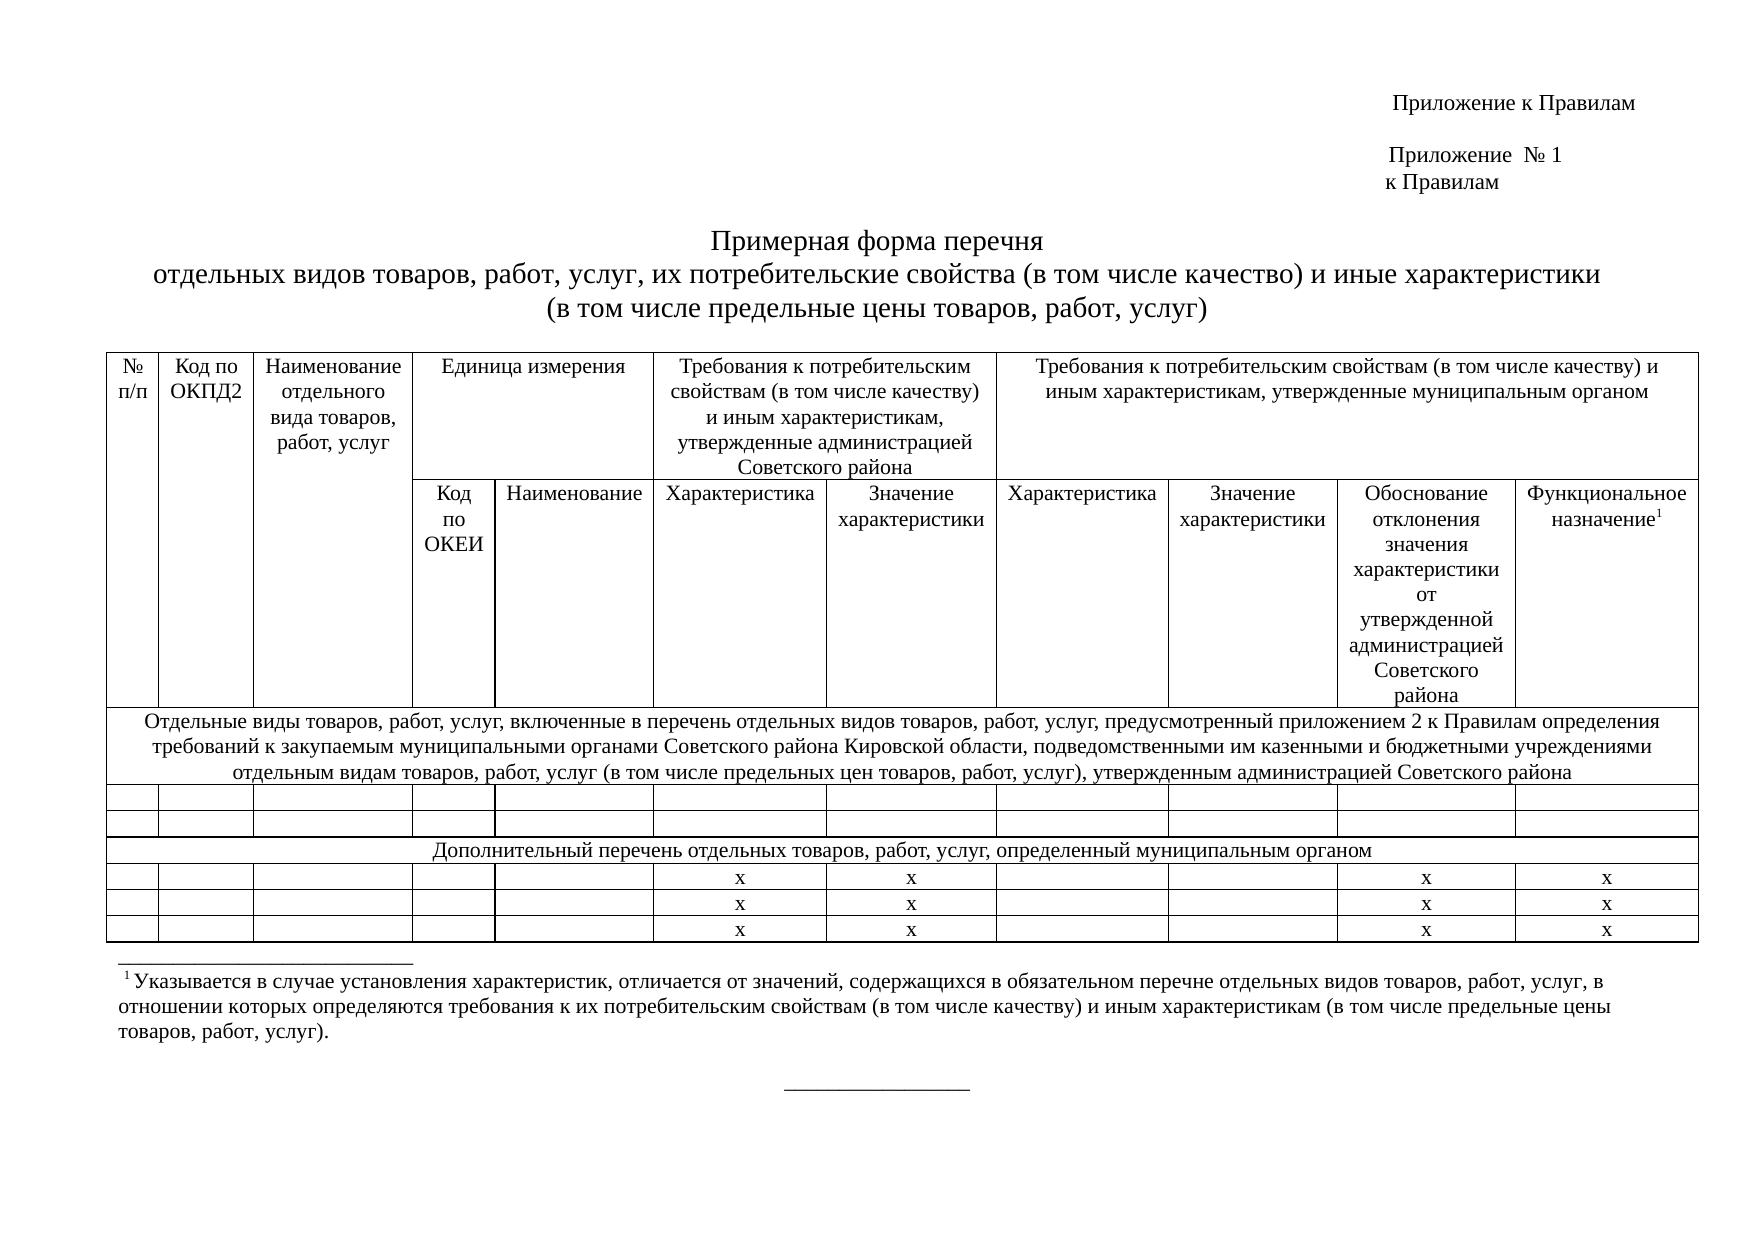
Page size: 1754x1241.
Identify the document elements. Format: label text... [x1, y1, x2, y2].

text Приложение к Правилам [118, 89, 1636, 115]
table_cell Значение характеристики [1169, 480, 1337, 707]
table_cell х [654, 864, 826, 889]
table_cell [1169, 916, 1337, 941]
table_cell [1338, 785, 1515, 810]
table_cell Код по ОКЕИ [413, 480, 494, 707]
table_cell [997, 890, 1168, 915]
table_cell [997, 811, 1168, 836]
table_cell [654, 785, 826, 810]
table_cell [1169, 811, 1337, 836]
table_cell х [654, 890, 826, 915]
text _________________ [118, 1068, 1636, 1094]
table_cell [254, 916, 412, 941]
table_cell [496, 890, 653, 915]
table_cell [413, 785, 494, 810]
text к Правилам [118, 168, 1636, 194]
table_header № п/п [107, 353, 158, 707]
table_cell [107, 864, 158, 889]
table_cell Дополнительный перечень отдельных товаров, работ, услуг, определенный муниципальным органом [107, 838, 1698, 863]
table_cell х [1516, 864, 1698, 889]
table_cell [159, 811, 253, 836]
table_cell [159, 864, 253, 889]
table_cell х [1516, 890, 1698, 915]
table_cell [496, 785, 653, 810]
table_cell Характеристика [997, 480, 1168, 707]
table_header Код по ОКПД2 [159, 353, 253, 707]
table_cell х [1338, 916, 1515, 941]
table_cell [1516, 811, 1698, 836]
table_cell [107, 916, 158, 941]
table_cell Значение характеристики [827, 480, 996, 707]
table_cell [413, 916, 494, 941]
table_cell [827, 811, 996, 836]
table_cell Характеристика [654, 480, 826, 707]
table_cell [654, 811, 826, 836]
table_cell [107, 890, 158, 915]
table_cell х [1516, 916, 1698, 941]
table_cell [496, 916, 653, 941]
table_cell [159, 890, 253, 915]
text Примерная форма перечня [118, 223, 1636, 256]
text Приложение № 1 [545, 141, 1636, 168]
table_cell [997, 916, 1168, 941]
text ___________________________ [118, 943, 1636, 968]
table_cell [997, 785, 1168, 810]
table_cell [413, 811, 494, 836]
table_header Требования к потребительским свойствам (в том числе качеству) и иным характеристикам, утвержденные администрацией Советского района [654, 353, 996, 479]
table_header Требования к потребительским свойствам (в том числе качеству) и иным характеристикам, утвержденные муниципальным органом [997, 353, 1698, 479]
table_cell [254, 785, 412, 810]
table_cell Обоснование отклонения значения характеристики от утвержденной администрацией Советского района [1338, 480, 1515, 707]
table_cell [496, 811, 653, 836]
table_cell [254, 811, 412, 836]
table_cell х [827, 890, 996, 915]
table_cell [827, 785, 996, 810]
table_cell [159, 785, 253, 810]
table_cell х [1338, 864, 1515, 889]
table_cell [107, 811, 158, 836]
text 1 Указывается в случае установления характеристик, отличается от значений, содержащихся в обязательном перечне отдельных видов товаров, работ, услуг, в отношении которых определяются требования к их потребительским свойствам (в том числе качеству) и иным характеристикам (в том числе предельные цены товаров, работ, услуг). [118, 968, 1636, 1043]
table_cell [1169, 890, 1337, 915]
table_cell [1169, 864, 1337, 889]
table_cell Функциональное назначение1 [1516, 480, 1698, 707]
table_cell [159, 916, 253, 941]
table_cell [254, 864, 412, 889]
table_cell [107, 785, 158, 810]
table_cell х [654, 916, 826, 941]
table_cell [997, 864, 1168, 889]
text (в том числе предельные цены товаров, работ, услуг) [118, 290, 1636, 323]
table_cell х [827, 864, 996, 889]
table_header Единица измерения [413, 353, 653, 479]
table_cell [413, 890, 494, 915]
table_cell [1338, 811, 1515, 836]
table_header Наименование отдельного вида товаров, работ, услуг [254, 353, 412, 707]
table_cell х [1338, 890, 1515, 915]
table_cell [496, 864, 653, 889]
table_cell х [827, 916, 996, 941]
table_cell [1169, 785, 1337, 810]
table_cell [1516, 785, 1698, 810]
table_cell Отдельные виды товаров, работ, услуг, включенные в перечень отдельных видов товаров, работ, услуг, предусмотренный приложением 2 к Правилам определения требований к закупаемым муниципальными органами Советского района Кировской области, подведомственными им казенными и бюджетными учреждениями отдельным видам товаров, работ, услуг (в том числе предельных цен товаров, работ, услуг), утвержденным администрацией Советского района [107, 708, 1698, 784]
text отдельных видов товаров, работ, услуг, их потребительские свойства (в том числе качество) и иные характеристики [118, 256, 1636, 290]
table_cell Наименование [496, 480, 653, 707]
table_cell [413, 864, 494, 889]
table_cell [254, 890, 412, 915]
